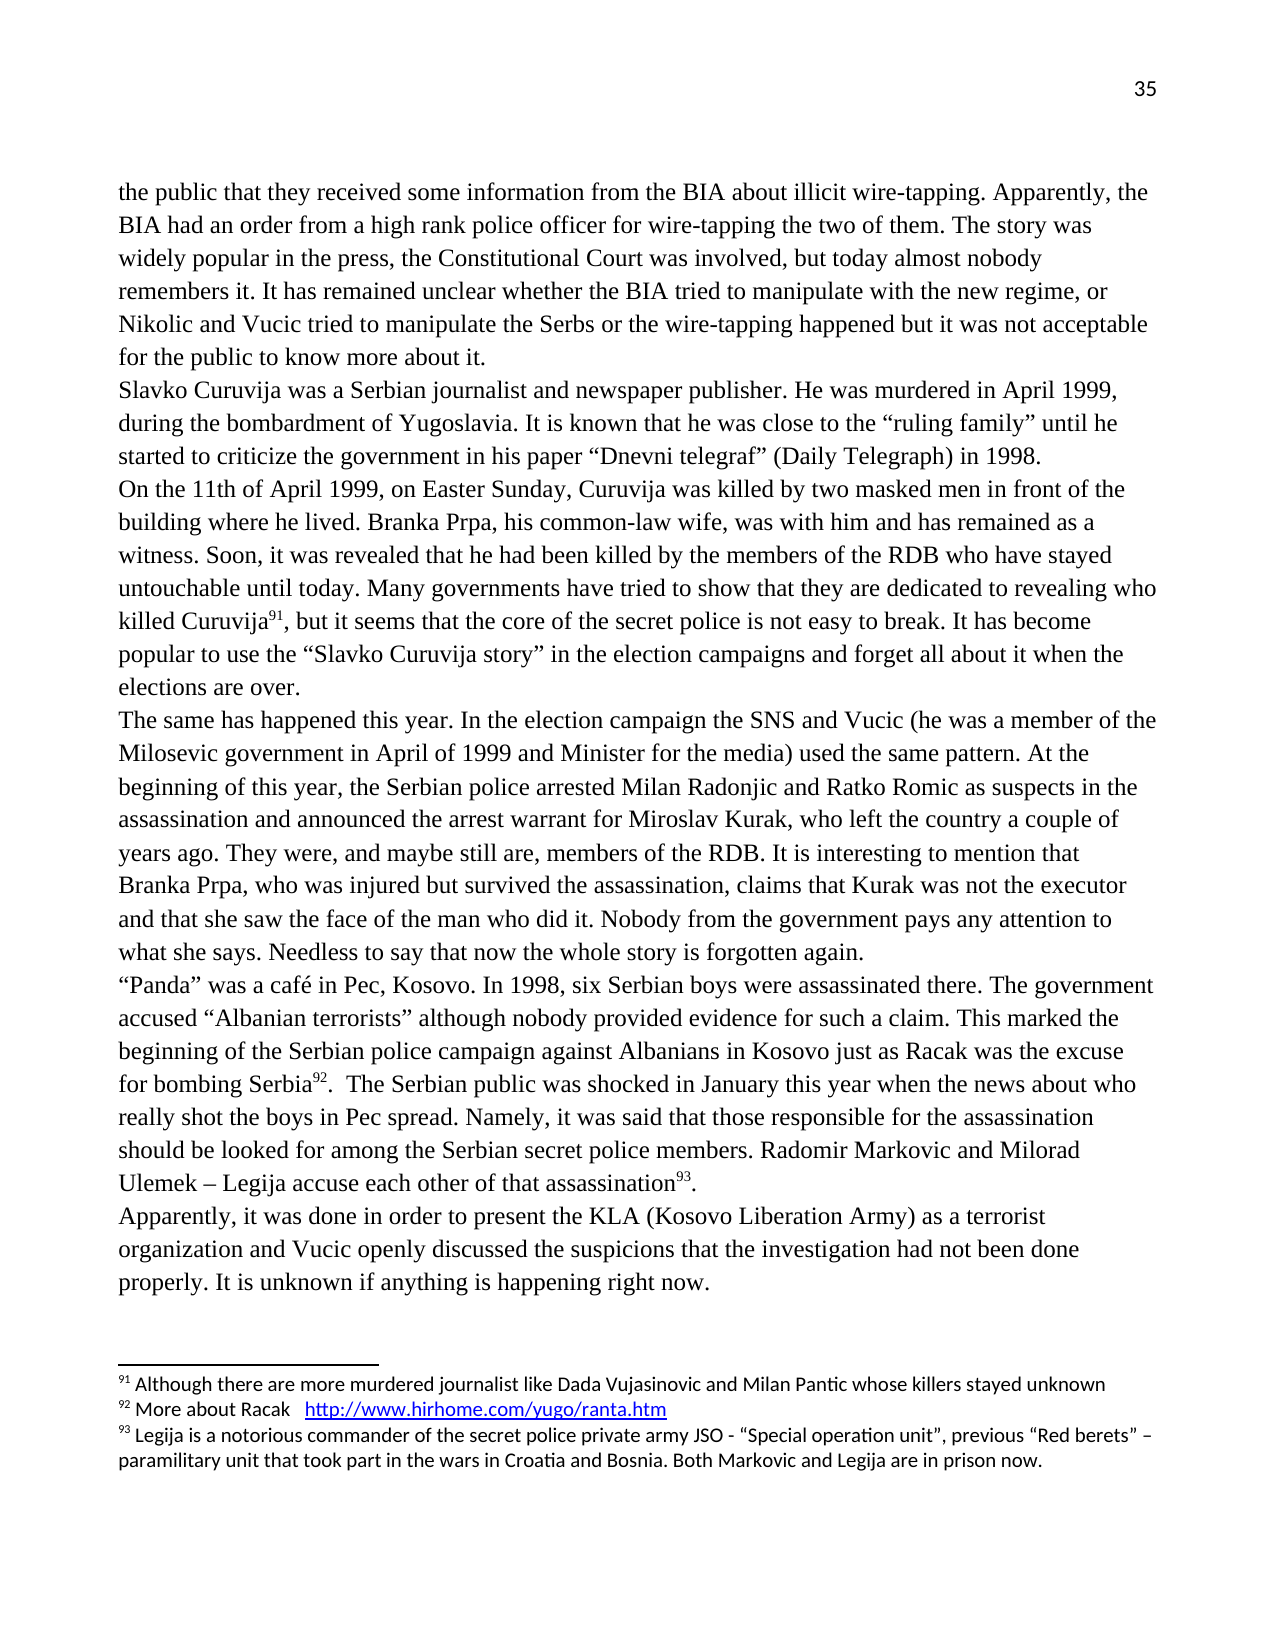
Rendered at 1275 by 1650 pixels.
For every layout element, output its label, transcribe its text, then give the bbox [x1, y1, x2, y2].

text On the 11th of April 1999, on Easter Sunday, Curuvija was killed by two masked men in front of the building where he lived. Branka Prpa, his common-law wife, was with him and has remained as a witness. Soon, it was revealed that he had been killed by the members of the RDB who have stayed untouchable until today. Many governments have tried to show that they are dedicated to revealing who killed Curuvija, but it seems that the core of the secret police is not easy to break. It has become popular to use the “Slavko Curuvija story” in the election campaigns and forget all about it when the elections are over. [118, 474, 1157, 701]
text Slavko Curuvija was a Serbian journalist and newspaper publisher. He was murdered in April 1999, during the bombardment of Yugoslavia. It is known that he was close to the “ruling family” until he started to criticize the government in his paper “Dnevni telegraf” (Daily Telegraph) in 1998. [118, 375, 1157, 470]
text The same has happened this year. In the election campaign the SNS and Vucic (he was a member of the Milosevic government in April of 1999 and Minister for the media) used the same pattern. At the beginning of this year, the Serbian police arrested Milan Radonjic and Ratko Romic as suspects in the assassination and announced the arrest warrant for Miroslav Kurak, who left the country a couple of years ago. They were, and maybe still are, members of the RDB. It is interesting to mention that Branka Prpa, who was injured but survived the assassination, claims that Kurak was not the executor and that she saw the face of the man who did it. Nobody from the government pays any attention to what she says. Needless to say that now the whole story is forgotten again. [118, 706, 1157, 965]
text Apparently, it was done in order to present the KLA (Kosovo Liberation Army) as a terrorist organization and Vucic openly discussed the suspicions that the investigation had not been done properly. It is unknown if anything is happening right now. [118, 1201, 1157, 1296]
text “Panda” was a café in Pec, Kosovo. In 1998, six Serbian boys were assassinated there. The government accused “Albanian terrorists” although nobody provided evidence for such a claim. This marked the beginning of the Serbian police campaign against Albanians in Kosovo just as Racak was the excuse for bombing Serbia. The Serbian public was shocked in January this year when the news about who really shot the boys in Pec spread. Namely, it was said that those responsible for the assassination should be looked for among the Serbian secret police members. Radomir Markovic and Milorad Ulemek – Legija accuse each other of that assassination. [118, 970, 1157, 1197]
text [118, 177, 1157, 371]
